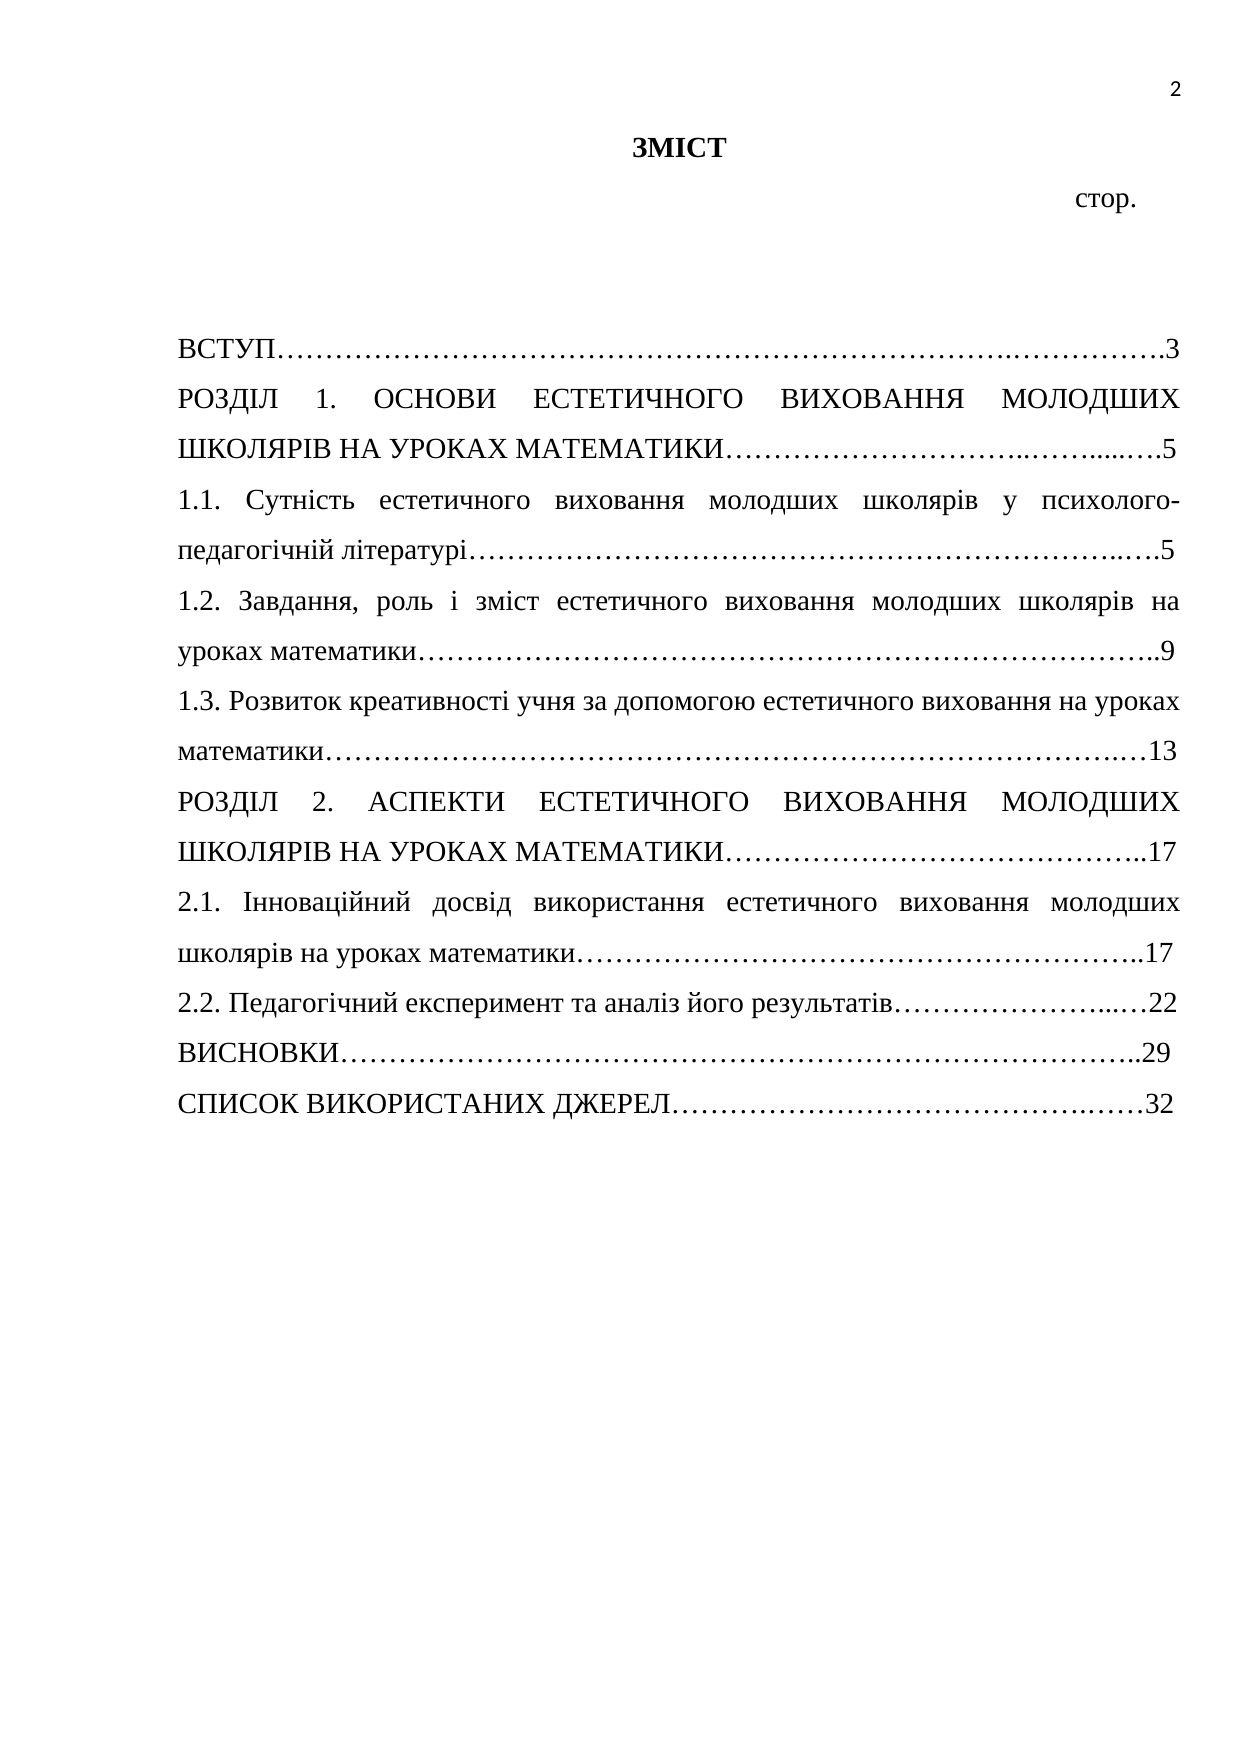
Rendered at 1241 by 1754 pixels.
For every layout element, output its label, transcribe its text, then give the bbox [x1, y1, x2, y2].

text 1.3. Розвиток креативності учня за допомогою естетичного виховання на уроках математики……………………………………………………………………….…13 [177, 683, 1181, 767]
text РОЗДІЛ 2. АСПЕКТИ ЕСТЕТИЧНОГО ВИХОВАННЯ МОЛОДШИХ ШКОЛЯРІВ НА УРОКАХ МАТЕМАТИКИ……………………………………..17 [177, 784, 1181, 868]
text РОЗДІЛ 1. ОСНОВИ ЕСТЕТИЧНОГО ВИХОВАННЯ МОЛОДШИХ ШКОЛЯРІВ НА УРОКАХ МАТЕМАТИКИ…………………………..…….....….5 [177, 381, 1181, 465]
text 1.1. Сутність естетичного виховання молодших школярів у психолого-педагогічній літературі…………………………………………………………..….5 [177, 482, 1181, 566]
text 1.2. Завдання, роль і зміст естетичного виховання молодших школярів на уроках математики…………………………………………………………………..9 [177, 583, 1181, 666]
text СПИСОК ВИКОРИСТАНИХ ДЖЕРЕЛ…………………………………….……32 [177, 1086, 1181, 1119]
text 2.1. Інноваційний досвід використання естетичного виховання молодших школярів на уроках математики…………………………………………………..17 [177, 884, 1181, 968]
text 2.2. Педагогічний експеримент та аналіз його результатів…………………...…22 [177, 985, 1181, 1019]
text ЗМІСТ [177, 130, 1181, 163]
text ВИСНОВКИ………………………………………………………………………..29 [177, 1035, 1181, 1069]
text стор. [177, 180, 1181, 214]
text ВСТУП………………………………………………………………….…………….3 [177, 331, 1181, 364]
